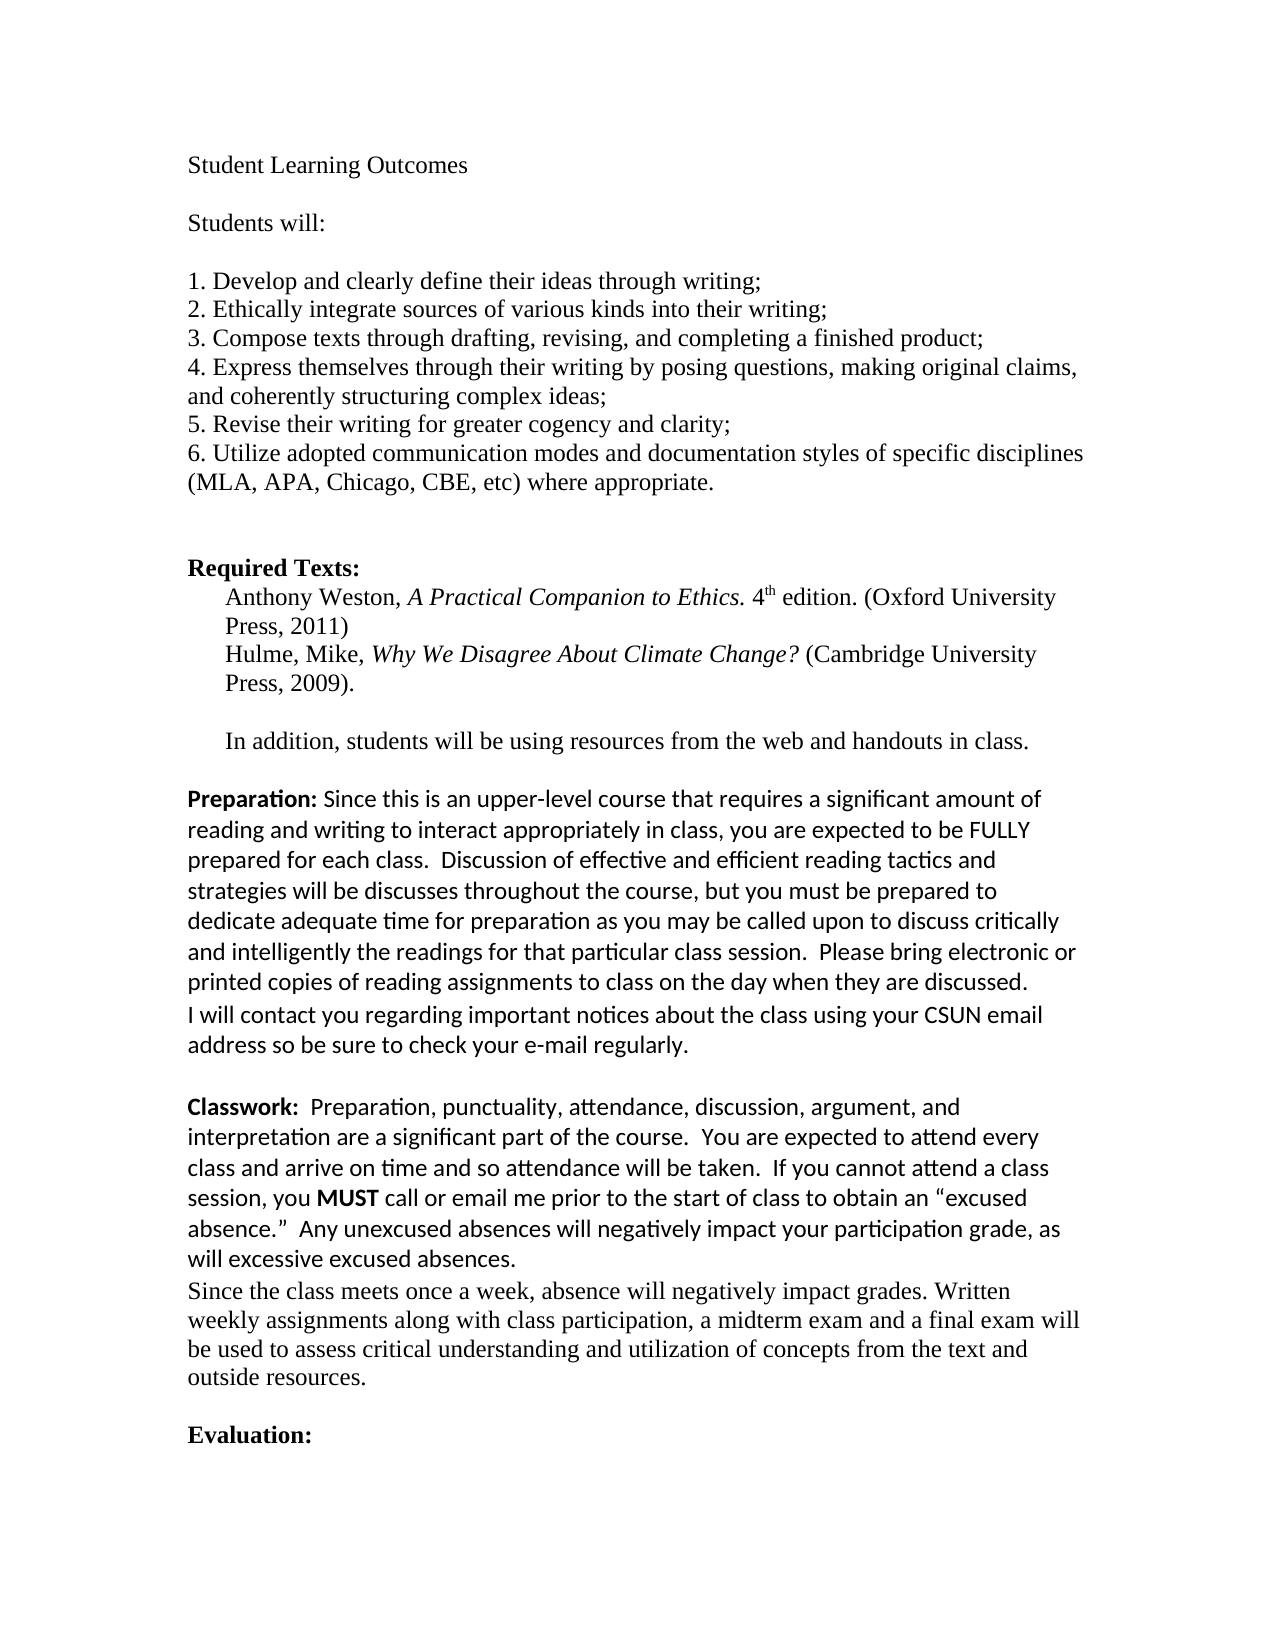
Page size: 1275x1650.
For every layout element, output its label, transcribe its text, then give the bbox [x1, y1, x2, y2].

text 5. Revise their writing for greater cogency and clarity; [187, 409, 1087, 438]
text Hulme, Mike, Why We Disagree About Climate Change? (Cambridge University Press, 2009). [187, 639, 1087, 697]
text 1. Develop and clearly define their ideas through writing; [187, 266, 1087, 294]
text Required Texts: [187, 553, 1087, 582]
text Since the class meets once a week, absence will negatively impact grades. Written weekly assignments along with class participation, a midterm exam and a final exam will be used to assess critical understanding and utilization of concepts from the text and outside resources. [187, 1276, 1087, 1391]
text Classwork: Preparation, punctuality, attendance, discussion, argument, and interpretation are a significant part of the course. You are expected to attend every class and arrive on time and so attendance will be taken. If you cannot attend a class session, you MUST call or email me prior to the start of class to obtain an “excused absence.” Any unexcused absences will negatively impact your participation grade, as will excessive excused absences. [187, 1091, 1087, 1274]
text Preparation: Since this is an upper-level course that requires a significant amount of reading and writing to interact appropriately in class, you are expected to be FULLY prepared for each class. Discussion of effective and efficient reading tactics and strategies will be discusses throughout the course, but you must be prepared to dedicate adequate time for preparation as you may be called upon to discuss critically and intelligently the readings for that particular class session. Please bring electronic or printed copies of reading assignments to class on the day when they are discussed. [187, 783, 1087, 997]
text 6. Utilize adopted communication modes and documentation styles of specific disciplines (MLA, APA, Chicago, CBE, etc) where appropriate. [187, 438, 1087, 496]
text In addition, students will be using resources from the web and handouts in class. [187, 726, 1087, 754]
text Evaluation: [187, 1420, 1087, 1449]
text Student Learning Outcomes [187, 150, 1087, 179]
text 3. Compose texts through drafting, revising, and completing a finished product; [187, 323, 1087, 352]
text Students will: [187, 208, 1087, 237]
text I will contact you regarding important notices about the class using your CSUN email address so be sure to check your e-mail regularly. [187, 999, 1087, 1060]
text 4. Express themselves through their writing by posing questions, making original claims, and coherently structuring complex ideas; [187, 352, 1087, 409]
text 2. Ethically integrate sources of various kinds into their writing; [187, 294, 1087, 323]
text Anthony Weston, A Practical Companion to Ethics. 4th edition. (Oxford University Press, 2011) [187, 582, 1087, 639]
